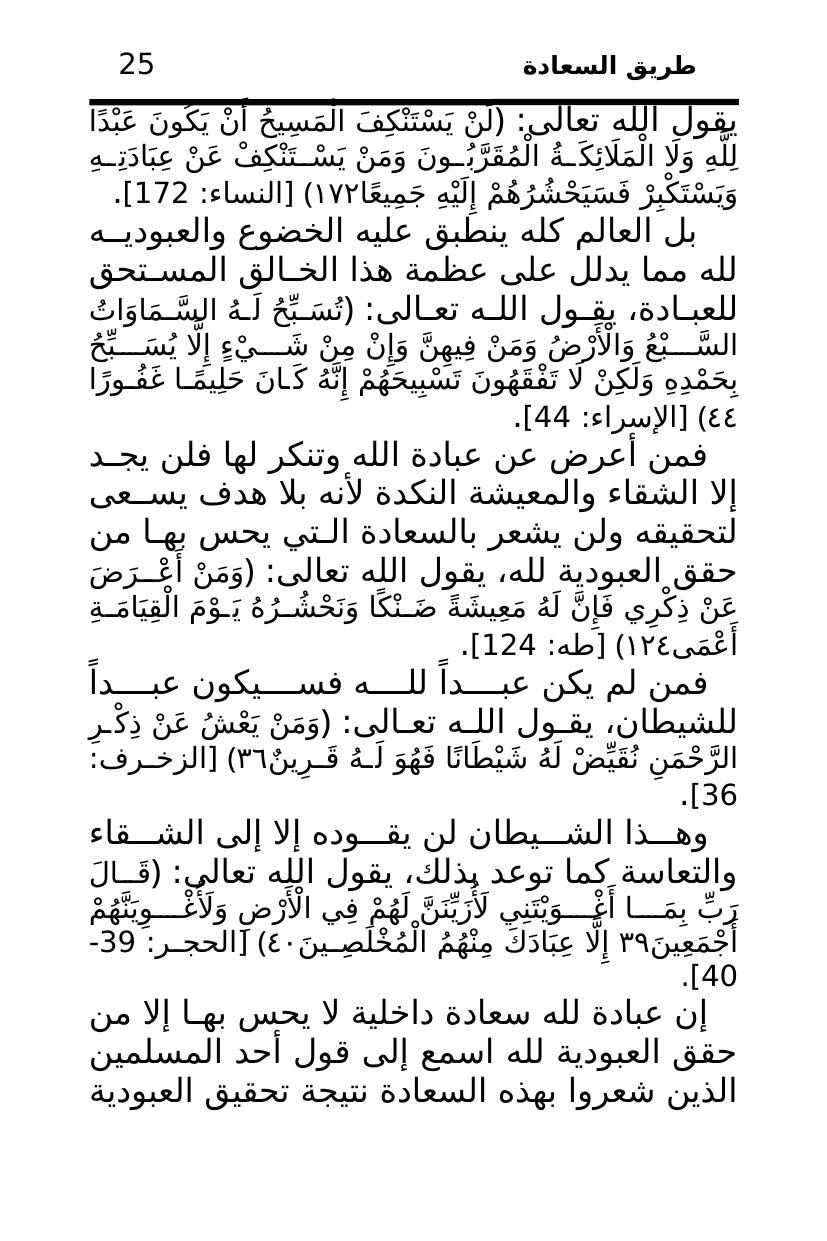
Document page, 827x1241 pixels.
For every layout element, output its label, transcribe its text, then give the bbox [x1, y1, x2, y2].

text وهذا الشيطان لن يقوده إلا إلى الشقاء والتعاسة كما توعد بذلك، يقول الله تعالى: ﴿قَالَ رَبِّ بِمَا أَغْوَيْتَنِي لَأُزَيِّنَنَّ لَهُمْ فِي الْأَرْضِ وَلَأُغْوِيَنَّهُمْ أَجْمَعِينَ٣٩ إِلَّا عِبَادَكَ مِنْهُمُ الْمُخْلَصِينَ٤٠﴾ [الحجر: 39-40]. [89, 814, 738, 993]
text فمن لم يكن عبداً لله فسيكون عبداً للشيطان، يقول الله تعالى: ﴿وَمَنْ يَعْشُ عَنْ ذِكْرِ الرَّحْمَنِ نُقَيِّضْ لَهُ شَيْطَانًا فَهُوَ لَهُ قَرِينٌ٣٦﴾ [الزخرف: 36]. [89, 663, 738, 814]
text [89, 100, 738, 212]
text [89, 993, 738, 1110]
text بل العالم كله ينطبق عليه الخضوع والعبوديه لله مما يدلل على عظمة هذا الخالق المستحق للعبادة، يقول الله تعالى: ﴿تُسَبِّحُ لَهُ السَّمَاوَاتُ السَّبْعُ وَالْأَرْضُ وَمَنْ فِيهِنَّ وَإِنْ مِنْ شَيْءٍ إِلَّا يُسَبِّحُ بِحَمْدِهِ وَلَكِنْ لَا تَفْقَهُونَ تَسْبِيحَهُمْ إِنَّهُ كَانَ حَلِيمًا غَفُورًا٤٤﴾ [الإسراء: 44]. [89, 212, 738, 435]
text فمن أعرض عن عبادة الله وتنكر لها فلن يجد إلا الشقاء والمعيشة النكدة لأنه بلا هدف يسعى لتحقيقه ولن يشعر بالسعادة التي يحس بها من حقق العبودية لله، يقول الله تعالى: ﴿وَمَنْ أَعْرَضَ عَنْ ذِكْرِي فَإِنَّ لَهُ مَعِيشَةً ضَنْكًا وَنَحْشُرُهُ يَوْمَ الْقِيَامَةِ أَعْمَى١٢٤﴾ [طه: 124]. [89, 435, 738, 663]
